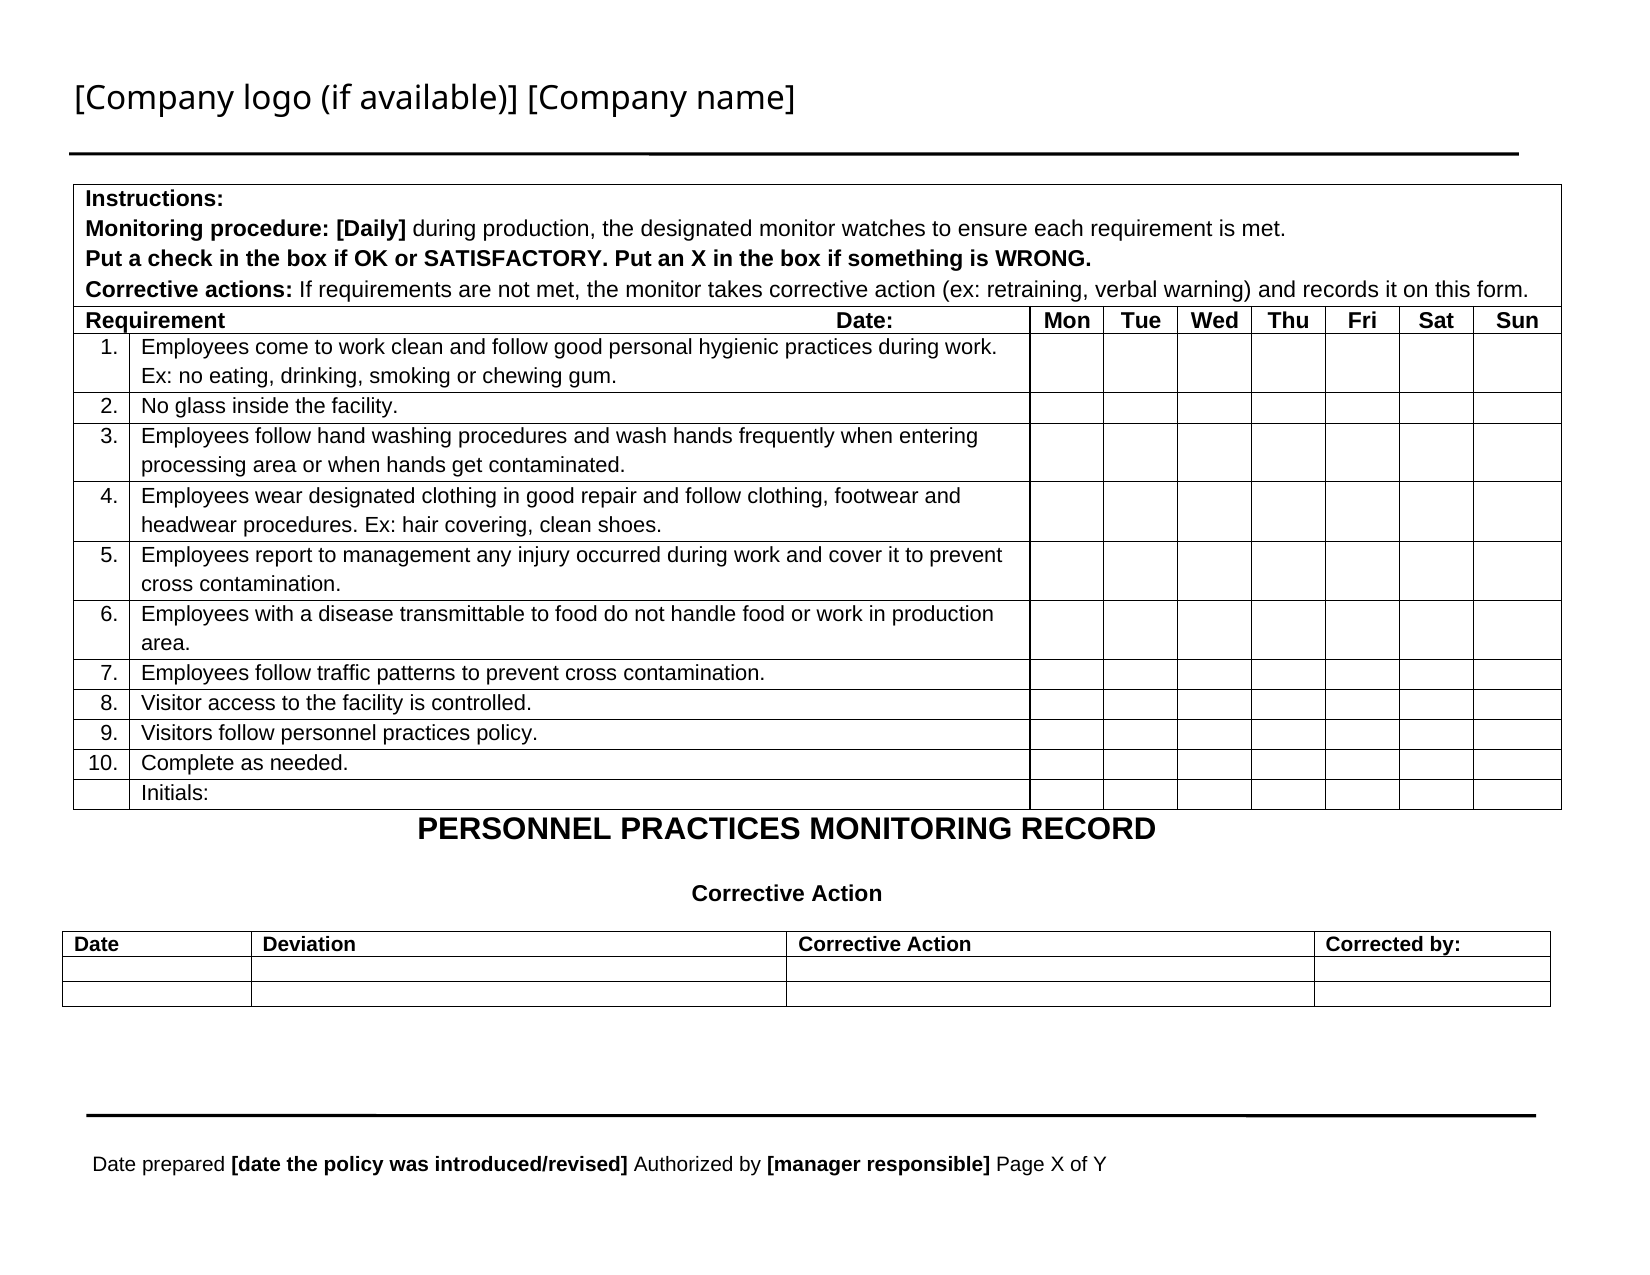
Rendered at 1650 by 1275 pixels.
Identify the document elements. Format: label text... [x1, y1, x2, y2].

table_cell [1178, 690, 1251, 719]
table_cell [1104, 750, 1177, 779]
table_cell [1400, 690, 1473, 719]
table_cell [1400, 660, 1473, 689]
table_cell [1326, 334, 1399, 392]
table_cell [1178, 601, 1251, 659]
table_cell [1252, 334, 1325, 392]
table_cell [1031, 334, 1103, 392]
table_cell [1474, 393, 1561, 422]
table_cell [1104, 601, 1177, 659]
table_cell [1178, 720, 1251, 749]
table_cell [1400, 424, 1473, 481]
table_cell Employees wear designated clothing in good repair and follow clothing, footwear and headwear procedures. Ex: hair covering, clean shoes. [130, 482, 1029, 541]
table_cell [1104, 424, 1177, 481]
table_cell [1326, 601, 1399, 659]
table_cell [1104, 393, 1177, 422]
table_cell [1178, 393, 1251, 422]
table_cell [1104, 482, 1177, 541]
table_cell 3. [74, 424, 129, 481]
table_cell [1104, 720, 1177, 749]
table_cell [787, 957, 1314, 981]
table_cell [252, 982, 786, 1006]
table_cell [1178, 424, 1251, 481]
table_cell 8. [74, 690, 129, 719]
table_cell Complete as needed. [130, 750, 1029, 779]
table_cell [1031, 482, 1103, 541]
table_cell [1178, 334, 1251, 392]
table_cell [1326, 780, 1399, 809]
table_cell [1031, 601, 1103, 659]
table_cell 9. [74, 720, 129, 749]
table_cell Fri [1326, 307, 1399, 333]
table_cell Thu [1252, 307, 1325, 333]
table_cell Visitors follow personnel practices policy. [130, 720, 1029, 749]
table_cell [1474, 750, 1561, 779]
table_cell 5. [74, 542, 129, 599]
table_cell [1315, 957, 1550, 981]
table_cell [1252, 750, 1325, 779]
table_cell [787, 982, 1314, 1006]
table_cell Mon [1031, 307, 1103, 333]
table_cell [1252, 424, 1325, 481]
table_cell [1252, 660, 1325, 689]
table_cell [1252, 482, 1325, 541]
table_cell Tue [1104, 307, 1177, 333]
table_cell [1400, 750, 1473, 779]
table_cell [1252, 720, 1325, 749]
table_cell [63, 957, 251, 981]
table_cell [1474, 720, 1561, 749]
table_cell Employees come to work clean and follow good personal hygienic practices during work. Ex: no eating, drinking, smoking or chewing gum. [130, 334, 1029, 392]
table_cell [1031, 393, 1103, 422]
table_cell [1104, 780, 1177, 809]
table_cell 10. [74, 750, 129, 779]
table_cell [1252, 780, 1325, 809]
table_cell [1178, 750, 1251, 779]
table_cell [1031, 690, 1103, 719]
table_cell [1326, 542, 1399, 599]
table_cell [1252, 690, 1325, 719]
table_cell [63, 982, 251, 1006]
table_cell [1326, 424, 1399, 481]
table_cell Employees report to management any injury occurred during work and cover it to prevent cross contamination. [130, 542, 1029, 599]
table_cell [1400, 393, 1473, 422]
table_cell [1474, 690, 1561, 719]
table_cell [1104, 334, 1177, 392]
table_cell [1252, 601, 1325, 659]
table_header Corrected by: [1315, 932, 1550, 956]
table_cell Initials: [130, 780, 1029, 809]
table_cell [1178, 780, 1251, 809]
table_cell Requirement Date: [74, 307, 1029, 333]
table_cell [1031, 660, 1103, 689]
table_cell 7. [74, 660, 129, 689]
table_header Date [63, 932, 251, 956]
text PERSONNEL PRACTICES MONITORING RECORD Corrective Action [74, 810, 1500, 907]
table_cell [1031, 720, 1103, 749]
table_cell No glass inside the facility. [130, 393, 1029, 422]
table_cell Sun [1474, 307, 1561, 333]
table_cell [1104, 660, 1177, 689]
table_cell [1104, 690, 1177, 719]
table_cell [1326, 660, 1399, 689]
table_cell [1031, 424, 1103, 481]
table_cell [1474, 542, 1561, 599]
table_cell [1474, 334, 1561, 392]
table_cell [1400, 482, 1473, 541]
table_cell [1252, 542, 1325, 599]
table_cell [1178, 542, 1251, 599]
table_cell Wed [1178, 307, 1251, 333]
table_cell [1031, 780, 1103, 809]
table_cell [1474, 424, 1561, 481]
table_cell [1178, 482, 1251, 541]
table_cell [252, 957, 786, 981]
table_cell [74, 780, 129, 809]
table_cell [1031, 750, 1103, 779]
table_header Deviation [252, 932, 786, 956]
table_cell [1400, 780, 1473, 809]
table_cell [1326, 482, 1399, 541]
table_cell Employees with a disease transmittable to food do not handle food or work in production area. [130, 601, 1029, 659]
table_cell Sat [1400, 307, 1473, 333]
table_cell Employees follow traffic patterns to prevent cross contamination. [130, 660, 1029, 689]
table_cell [1474, 482, 1561, 541]
table_cell [1326, 750, 1399, 779]
table_cell 1. [74, 334, 129, 392]
table_cell [1400, 334, 1473, 392]
table_cell [1104, 542, 1177, 599]
table_cell [1178, 660, 1251, 689]
table_cell [1400, 720, 1473, 749]
table_cell [1326, 690, 1399, 719]
table_cell 6. [74, 601, 129, 659]
table_cell [1474, 780, 1561, 809]
table_cell [1400, 542, 1473, 599]
table_cell [1326, 393, 1399, 422]
table_cell [1474, 601, 1561, 659]
table_header Corrective Action [787, 932, 1314, 956]
table_header Instructions: Monitoring procedure: [Daily] during production, the designated monitor watches to ensure each requirement is met. Put a check in the box if OK or SATISFACTORY. Put an X in the box if something is WRONG. Corrective actions: If requirements are not met, the monitor takes corrective action (ex: retraining, verbal warning) and records it on this form. [74, 185, 1561, 306]
table_cell [1031, 542, 1103, 599]
table_cell Employees follow hand washing procedures and wash hands frequently when entering processing area or when hands get contaminated. [130, 424, 1029, 481]
table_cell [1315, 982, 1550, 1006]
table_cell Visitor access to the facility is controlled. [130, 690, 1029, 719]
table_cell [1400, 601, 1473, 659]
table_cell [1252, 393, 1325, 422]
table_cell 2. [74, 393, 129, 422]
table_cell [1326, 720, 1399, 749]
table_cell 4. [74, 482, 129, 541]
table_cell [1474, 660, 1561, 689]
